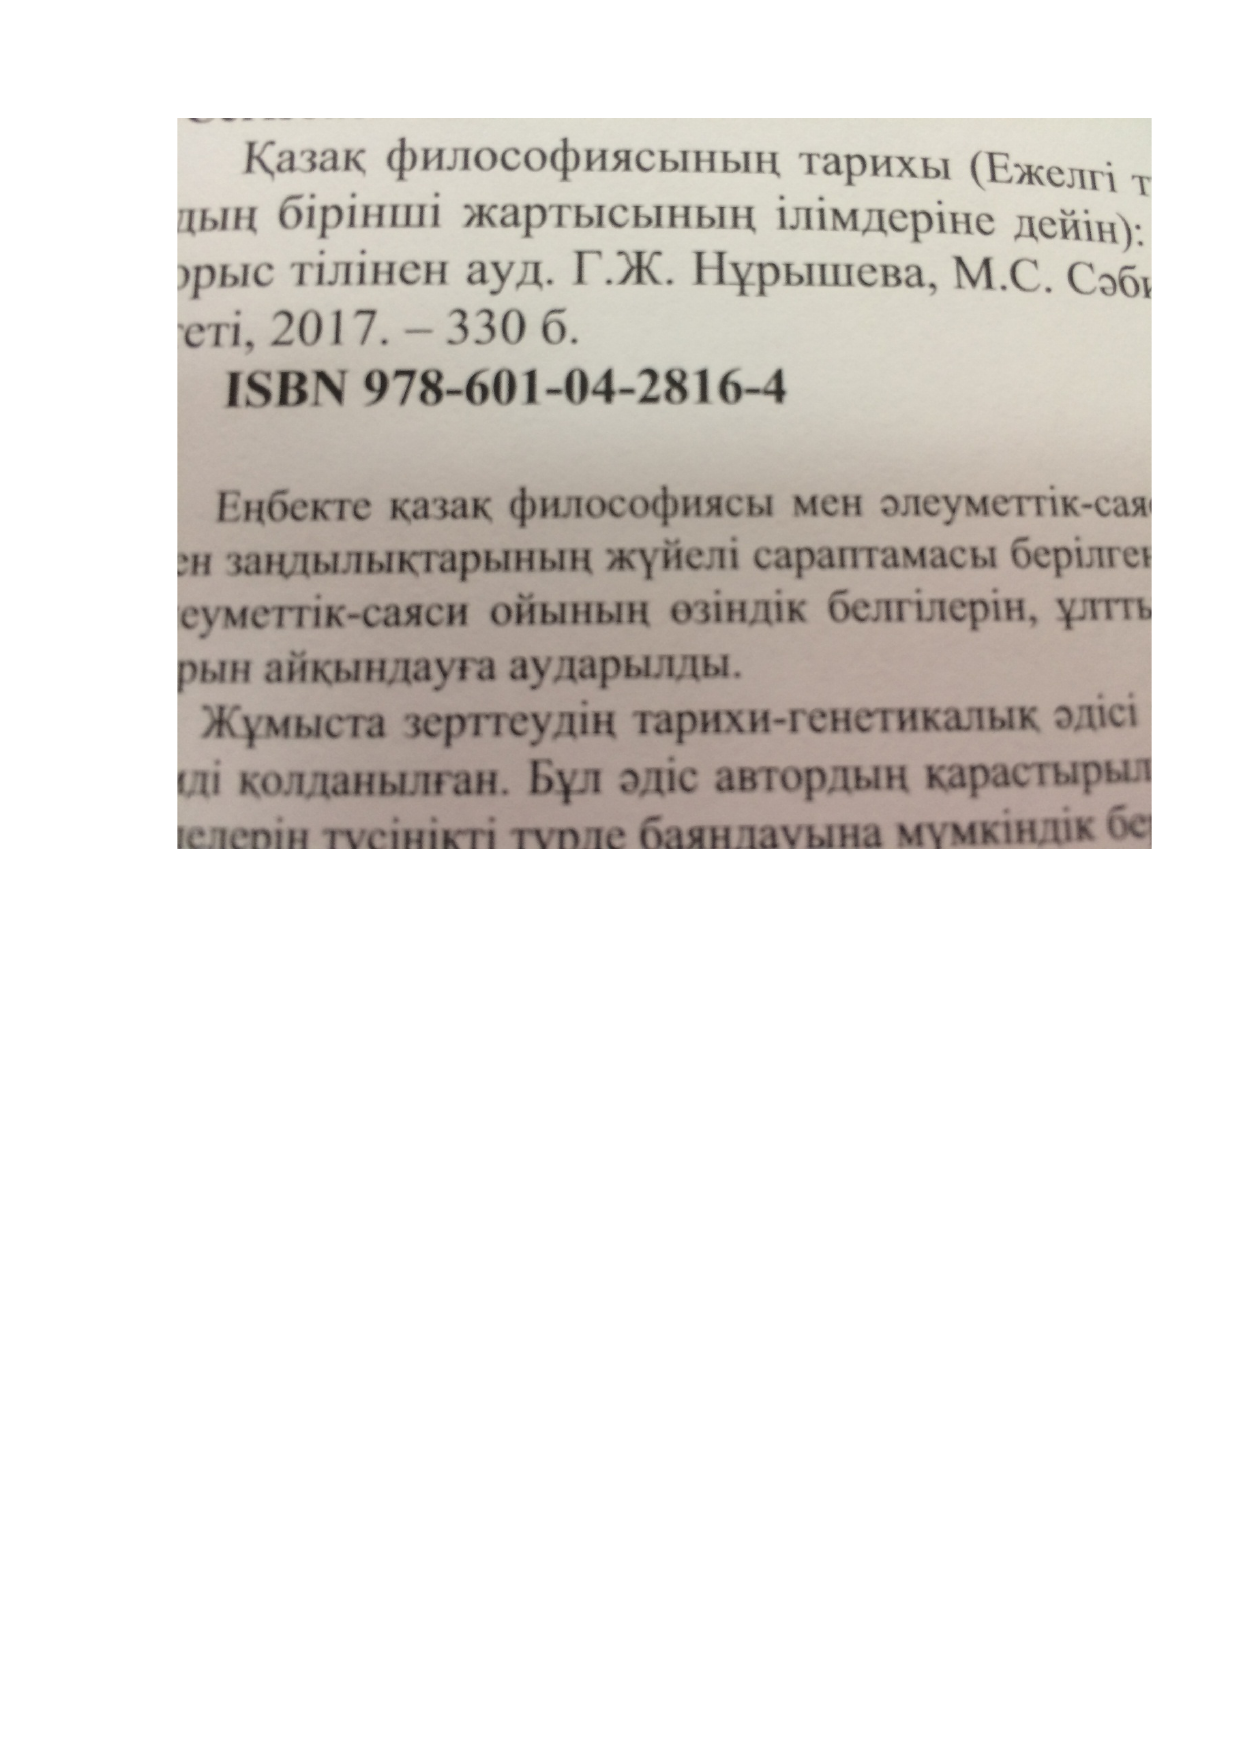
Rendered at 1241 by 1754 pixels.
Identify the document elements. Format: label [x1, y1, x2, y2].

picture [177, 118, 1152, 849]
